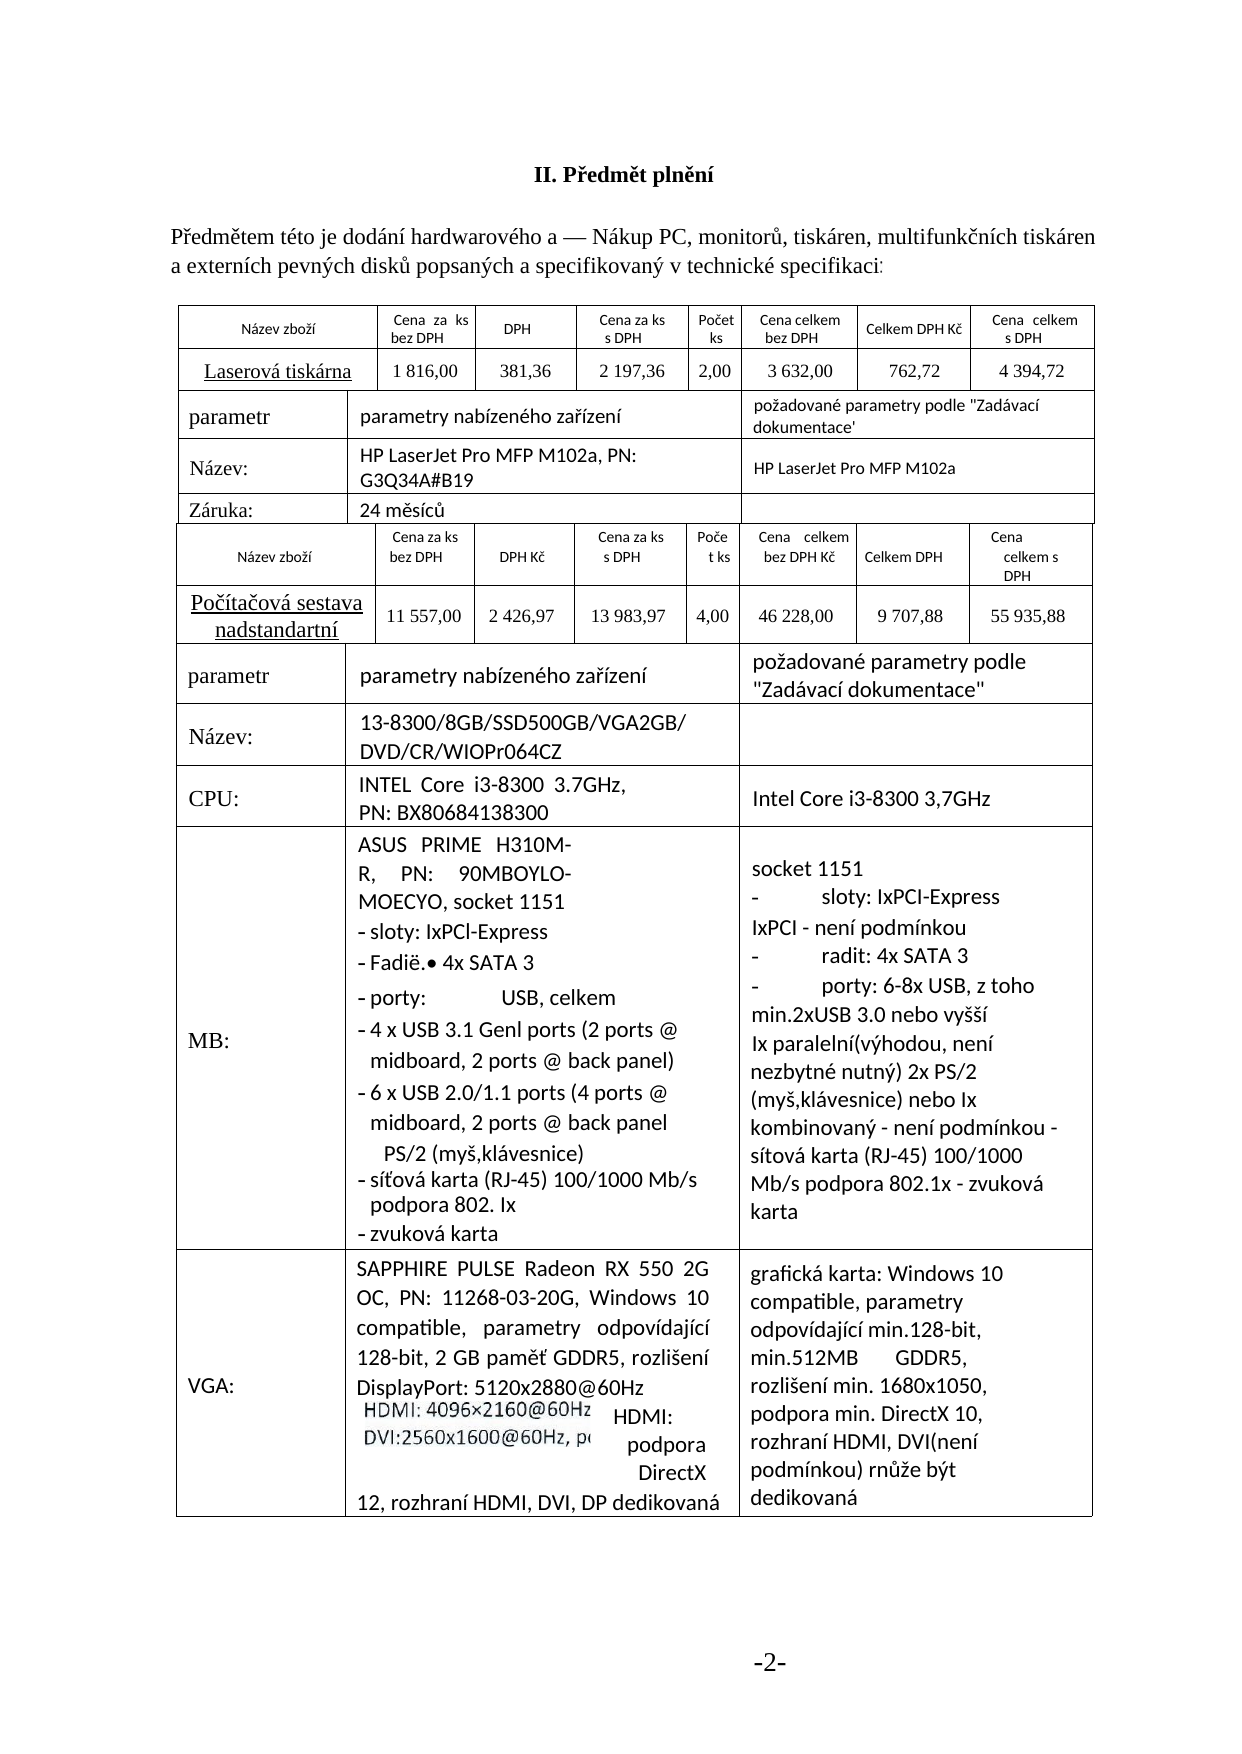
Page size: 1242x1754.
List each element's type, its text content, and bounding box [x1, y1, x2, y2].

table_cell Počítačová sestava nadstandartní [177, 586, 375, 643]
table_cell Cena celkem s DPH [970, 524, 1092, 585]
table_cell Cena celkem bez DPH Kč [740, 524, 856, 585]
table_cell HP LaserJet Pro MFP M102a [742, 439, 1094, 493]
table_cell parametry nabízeného zařízení [346, 644, 739, 703]
table_cell SAPPHIRE PULSE Radeon RX 550 2G OC, PN: 11268-03-20G, Windows 10 compatible, parametry odpovídající 128-bit, 2 GB paměť GDDR5, rozlišení DisplayPort: 5120x2880@60Hz HDMI: podpora DirectX 12, rozhraní HDMI, DVI, DP dedikovaná [346, 1250, 739, 1516]
table_cell 2 426,97 [475, 586, 574, 643]
table_cell Název: [179, 439, 347, 493]
table_cell 24 měsíců [348, 494, 688, 523]
table_cell DPH Kč [475, 524, 574, 585]
table_cell 4,00 [687, 586, 739, 643]
table_cell 13-8300/8GB/SSD500GB/VGA2GB/ DVD/CR/WIOPr064CZ [346, 704, 739, 765]
table_cell 2,00 [689, 349, 741, 390]
table_cell 3 632,00 [742, 349, 857, 390]
table_cell HP LaserJet Pro MFP M102a, PN: G3Q34A#B19 [348, 439, 688, 493]
table_cell [742, 494, 1094, 523]
table_cell 1 816,00 [378, 349, 475, 390]
table_cell [688, 391, 741, 438]
table_header Cena za ks s DPH [577, 306, 688, 348]
table_cell 381,36 [476, 349, 576, 390]
table_cell 9 707,88 [857, 586, 969, 643]
table_cell Laserová tiskárna [179, 349, 377, 390]
text Předmětem této je dodání hardwarového a — Nákup PC, monitorů, tiskáren, multifunkčních tiskáren a externích pevných disků popsaných a specifikovaný v technické specifikaci [170, 223, 1107, 278]
table_cell Intel Core i3-8300 3,7GHz [740, 766, 1092, 826]
table_cell [688, 494, 741, 523]
picture [364, 1401, 591, 1447]
table_cell [688, 439, 741, 493]
table_cell 13 983,97 [575, 586, 686, 643]
table_cell 4 394,72 [971, 349, 1094, 390]
table_cell požadované parametry podle "Zadávací dokumentace' [742, 391, 1094, 438]
table_cell INTEL Core i3-8300 3.7GHz, PN: BX80684138300 [346, 766, 739, 826]
table_header Cena celkem bez DPH [742, 306, 857, 348]
table_cell Celkem DPH [857, 524, 969, 585]
table_cell 11 557,00 [376, 586, 474, 643]
text II. Předmět plnění [408, 161, 839, 188]
table_cell Název zboží [177, 524, 375, 585]
table_header Cena za ks bez DPH [378, 306, 475, 348]
table_cell Záruka: [179, 494, 347, 523]
table_cell Počet ks [687, 524, 739, 585]
table_cell parametr [177, 644, 345, 703]
table_cell 55 935,88 [970, 586, 1092, 643]
table_cell Název: [177, 704, 345, 765]
table_cell CPU: [177, 766, 345, 826]
table_cell [740, 704, 1092, 765]
table_cell VGA: [177, 1250, 345, 1516]
table_cell 46 228,00 [740, 586, 856, 643]
table_cell parametry nabízeného zařízení [348, 391, 688, 438]
table_cell ASUS PRIME H310M-R, PN: 90MBOYLO-MOECYO, socket 1151 sloty: IxPCl-Express Fadië.• 4x SATA 3 porty: USB, celkem 4 x USB 3.1 Genl ports (2 ports @ midboard, 2 ports @ back panel) 6 x USB 2.0/1.1 ports (4 ports @ midboard, 2 ports @ back panel PS/2 (myš,klávesnice) síťová karta (RJ-45) 100/1000 Mb/s podpora 802. Ix zvuková karta [346, 827, 739, 1249]
table_cell 762,72 [858, 349, 970, 390]
table_cell Cena za ks bez DPH [376, 524, 474, 585]
table_header Cena celkem s DPH [971, 306, 1094, 348]
table_header DPH [476, 306, 576, 348]
table_header Počet ks [689, 306, 741, 348]
table_cell Cena za ks s DPH [575, 524, 686, 585]
table_cell MB: [177, 827, 345, 1249]
table_cell parametr [179, 391, 347, 438]
table_header Celkem DPH Kč [858, 306, 970, 348]
table_cell grafická karta: Windows 10 compatible, parametry odpovídající min.128-bit, min.512MB GDDR5, rozlišení min. 1680x1050, podpora min. DirectX 10, rozhraní HDMI, DVI(není podmínkou) rnůže být dedikovaná [740, 1250, 1092, 1516]
table_cell 2 197,36 [577, 349, 688, 390]
table_cell socket 1151 sloty: IxPCI-Express IxPCI - není podmínkou radit: 4x SATA 3 porty: 6-8x USB, z toho min.2xUSB 3.0 nebo vyšší Ix paralelní(výhodou, není nezbytné nutný) 2x PS/2 (myš,klávesnice) nebo Ix kombinovaný - není podmínkou - sítová karta (RJ-45) 100/1000 Mb/s podpora 802.1x - zvuková karta [740, 827, 1092, 1249]
table_header Název zboží [179, 306, 377, 348]
table_cell požadované parametry podle "Zadávací dokumentace" [740, 644, 1092, 703]
